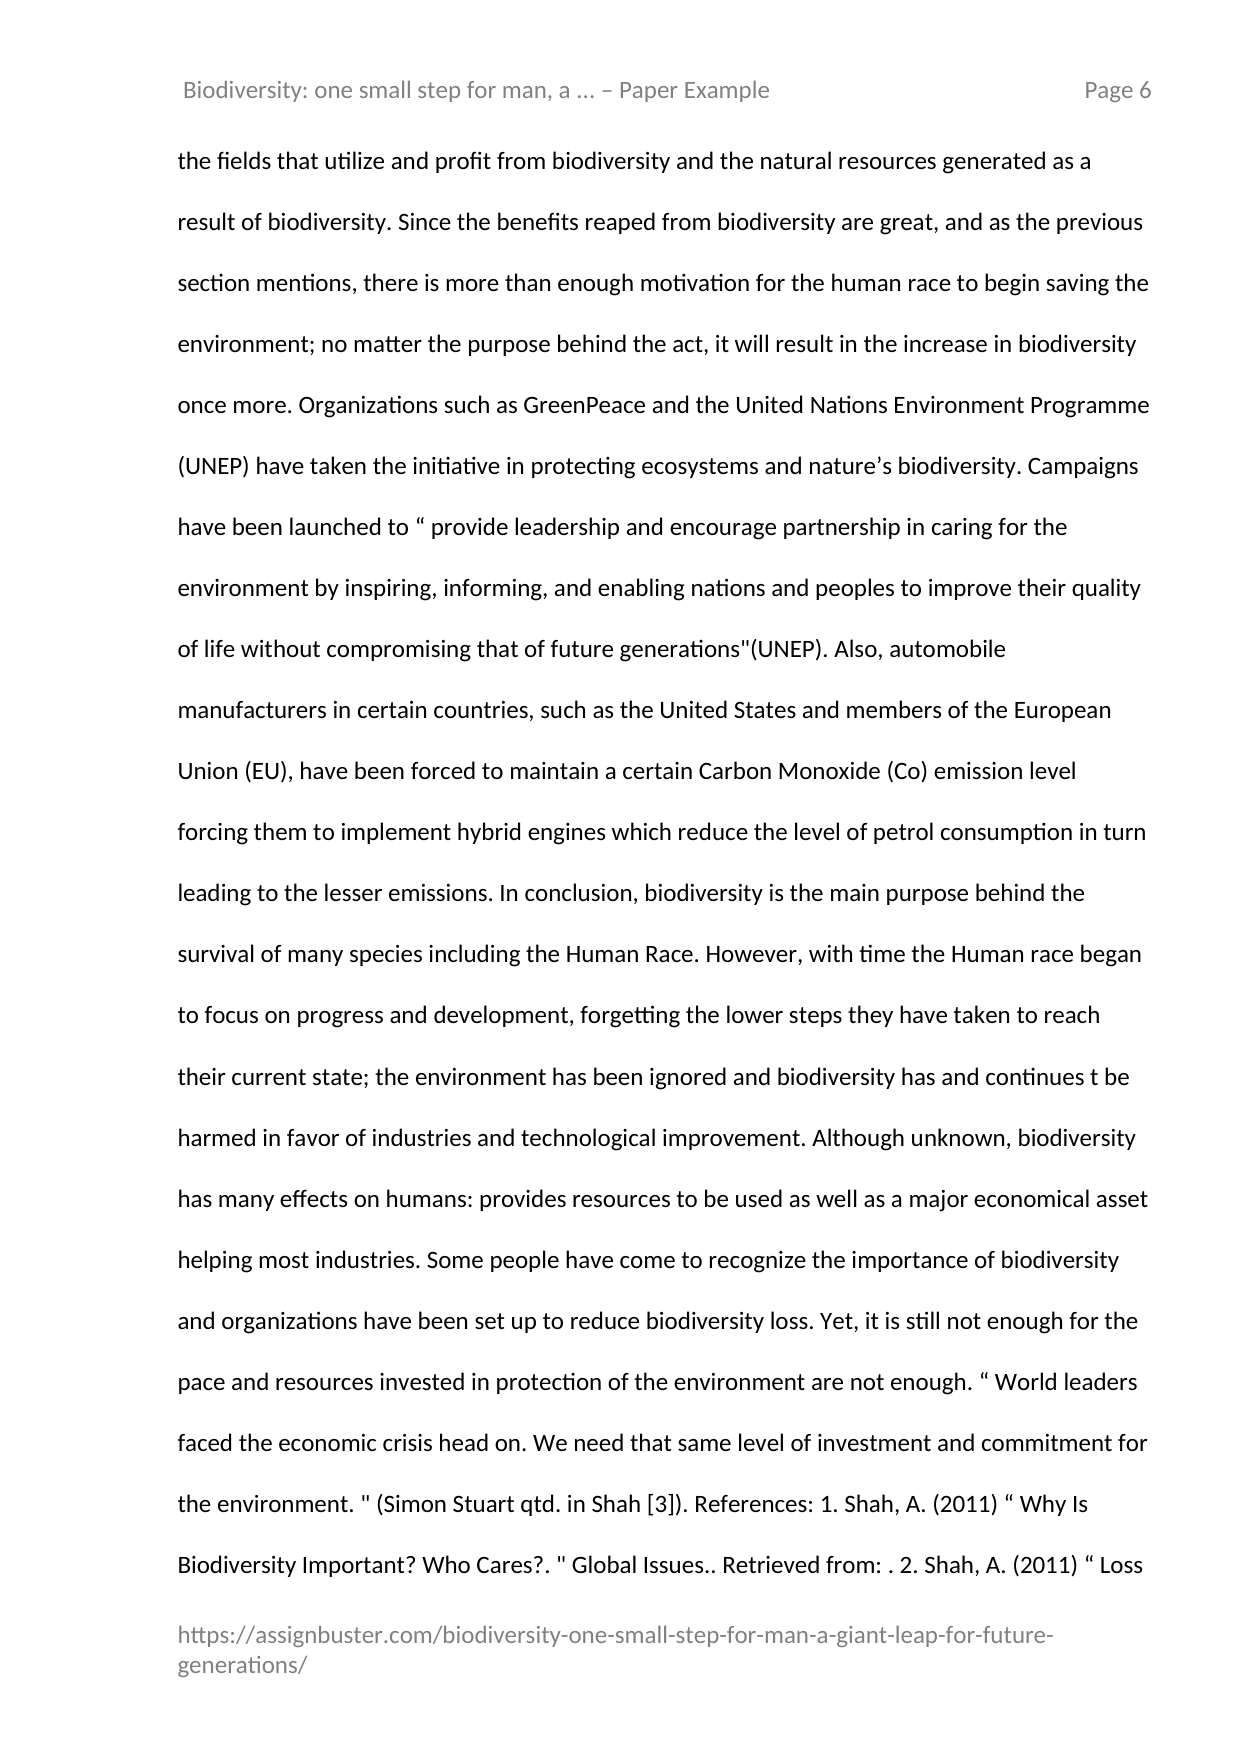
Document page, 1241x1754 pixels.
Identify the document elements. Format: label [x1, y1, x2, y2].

text [177, 145, 1152, 1579]
